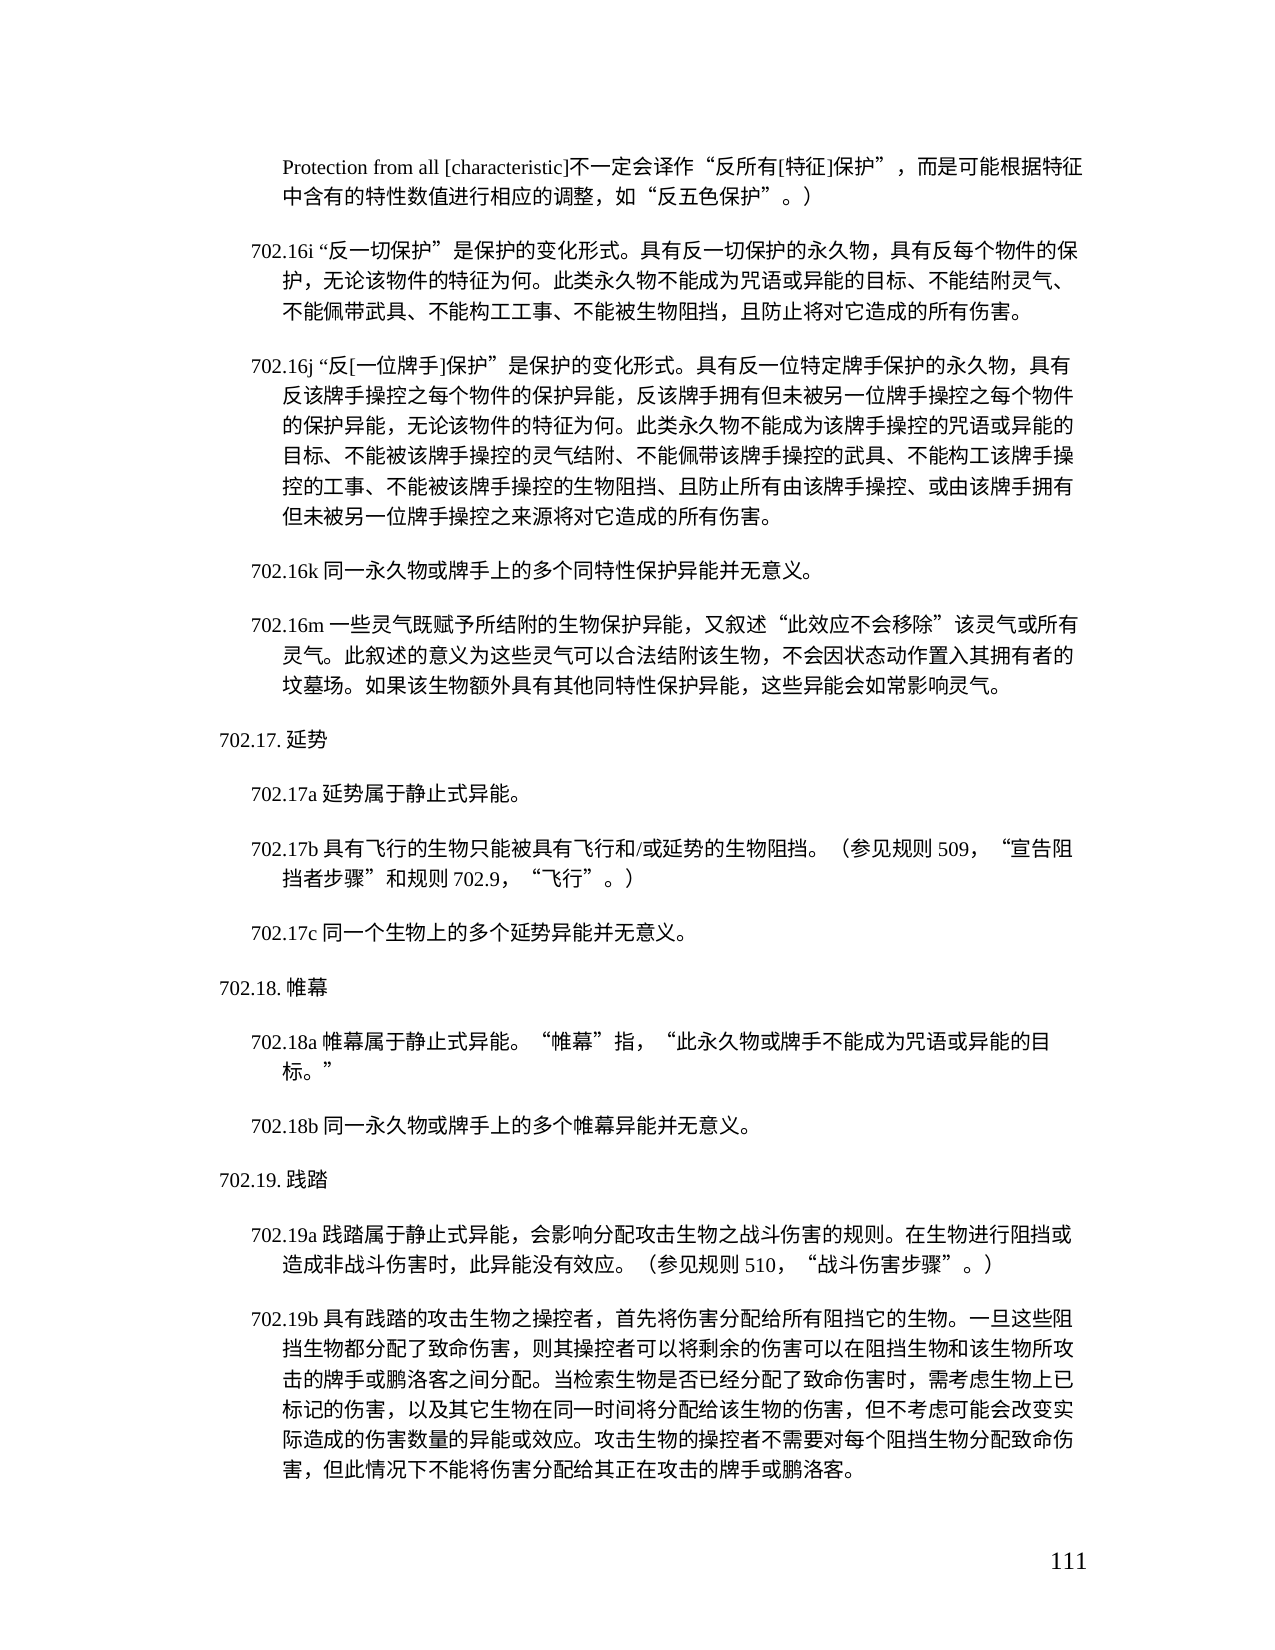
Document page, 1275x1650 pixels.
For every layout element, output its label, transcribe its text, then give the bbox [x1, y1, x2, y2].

text 702.19a 践踏属于静止式异能，会影响分配攻击生物之战斗伤害的规则。在生物进行阻挡或造成非战斗伤害时，此异能没有效应。（参见规则510，“战斗伤害步骤”。） [251, 1218, 1087, 1278]
text 702.16i “反一切保护”是保护的变化形式。具有反一切保护的永久物，具有反每个物件的保护，无论该物件的特征为何。此类永久物不能成为咒语或异能的目标、不能结附灵气、不能佩带武具、不能构工工事、不能被生物阻挡，且防止将对它造成的所有伤害。 [251, 234, 1087, 325]
text 702.17c 同一个生物上的多个延势异能并无意义。 [251, 916, 1087, 947]
text 702.17b 具有飞行的生物只能被具有飞行和/或延势的生物阻挡。（参见规则509，“宣告阻挡者步骤”和规则702.9，“飞行”。） [251, 832, 1087, 892]
text 702.18. 帷幕 [219, 971, 1087, 1001]
text 702.18b 同一永久物或牌手上的多个帷幕异能并无意义。 [251, 1109, 1087, 1140]
text 702.19b 具有践踏的攻击生物之操控者，首先将伤害分配给所有阻挡它的生物。一旦这些阻挡生物都分配了致命伤害，则其操控者可以将剩余的伤害可以在阻挡生物和该生物所攻击的牌手或鹏洛客之间分配。当检索生物是否已经分配了致命伤害时，需考虑生物上已标记的伤害，以及其它生物在同一时间将分配给该生物的伤害，但不考虑可能会改变实际造成的伤害数量的异能或效应。攻击生物的操控者不需要对每个阻挡生物分配致命伤害，但此情况下不能将伤害分配给其正在攻击的牌手或鹏洛客。 [251, 1302, 1087, 1484]
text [251, 150, 1087, 210]
text 702.17a 延势属于静止式异能。 [251, 778, 1087, 808]
text 702.16j “反[一位牌手]保护”是保护的变化形式。具有反一位特定牌手保护的永久物，具有反该牌手操控之每个物件的保护异能，反该牌手拥有但未被另一位牌手操控之每个物件的保护异能，无论该物件的特征为何。此类永久物不能成为该牌手操控的咒语或异能的目标、不能被该牌手操控的灵气结附、不能佩带该牌手操控的武具、不能构工该牌手操控的工事、不能被该牌手操控的生物阻挡、且防止所有由该牌手操控、或由该牌手拥有但未被另一位牌手操控之来源将对它造成的所有伤害。 [251, 349, 1087, 530]
text 702.19. 践踏 [219, 1164, 1087, 1194]
text 702.17. 延势 [219, 723, 1087, 754]
text 702.16m 一些灵气既赋予所结附的生物保护异能，又叙述“此效应不会移除”该灵气或所有灵气。此叙述的意义为这些灵气可以合法结附该生物，不会因状态动作置入其拥有者的坟墓场。如果该生物额外具有其他同特性保护异能，这些异能会如常影响灵气。 [251, 609, 1087, 699]
text 702.18a 帷幕属于静止式异能。“帷幕”指，“此永久物或牌手不能成为咒语或异能的目标。” [251, 1025, 1087, 1085]
text 702.16k 同一永久物或牌手上的多个同特性保护异能并无意义。 [251, 554, 1087, 585]
